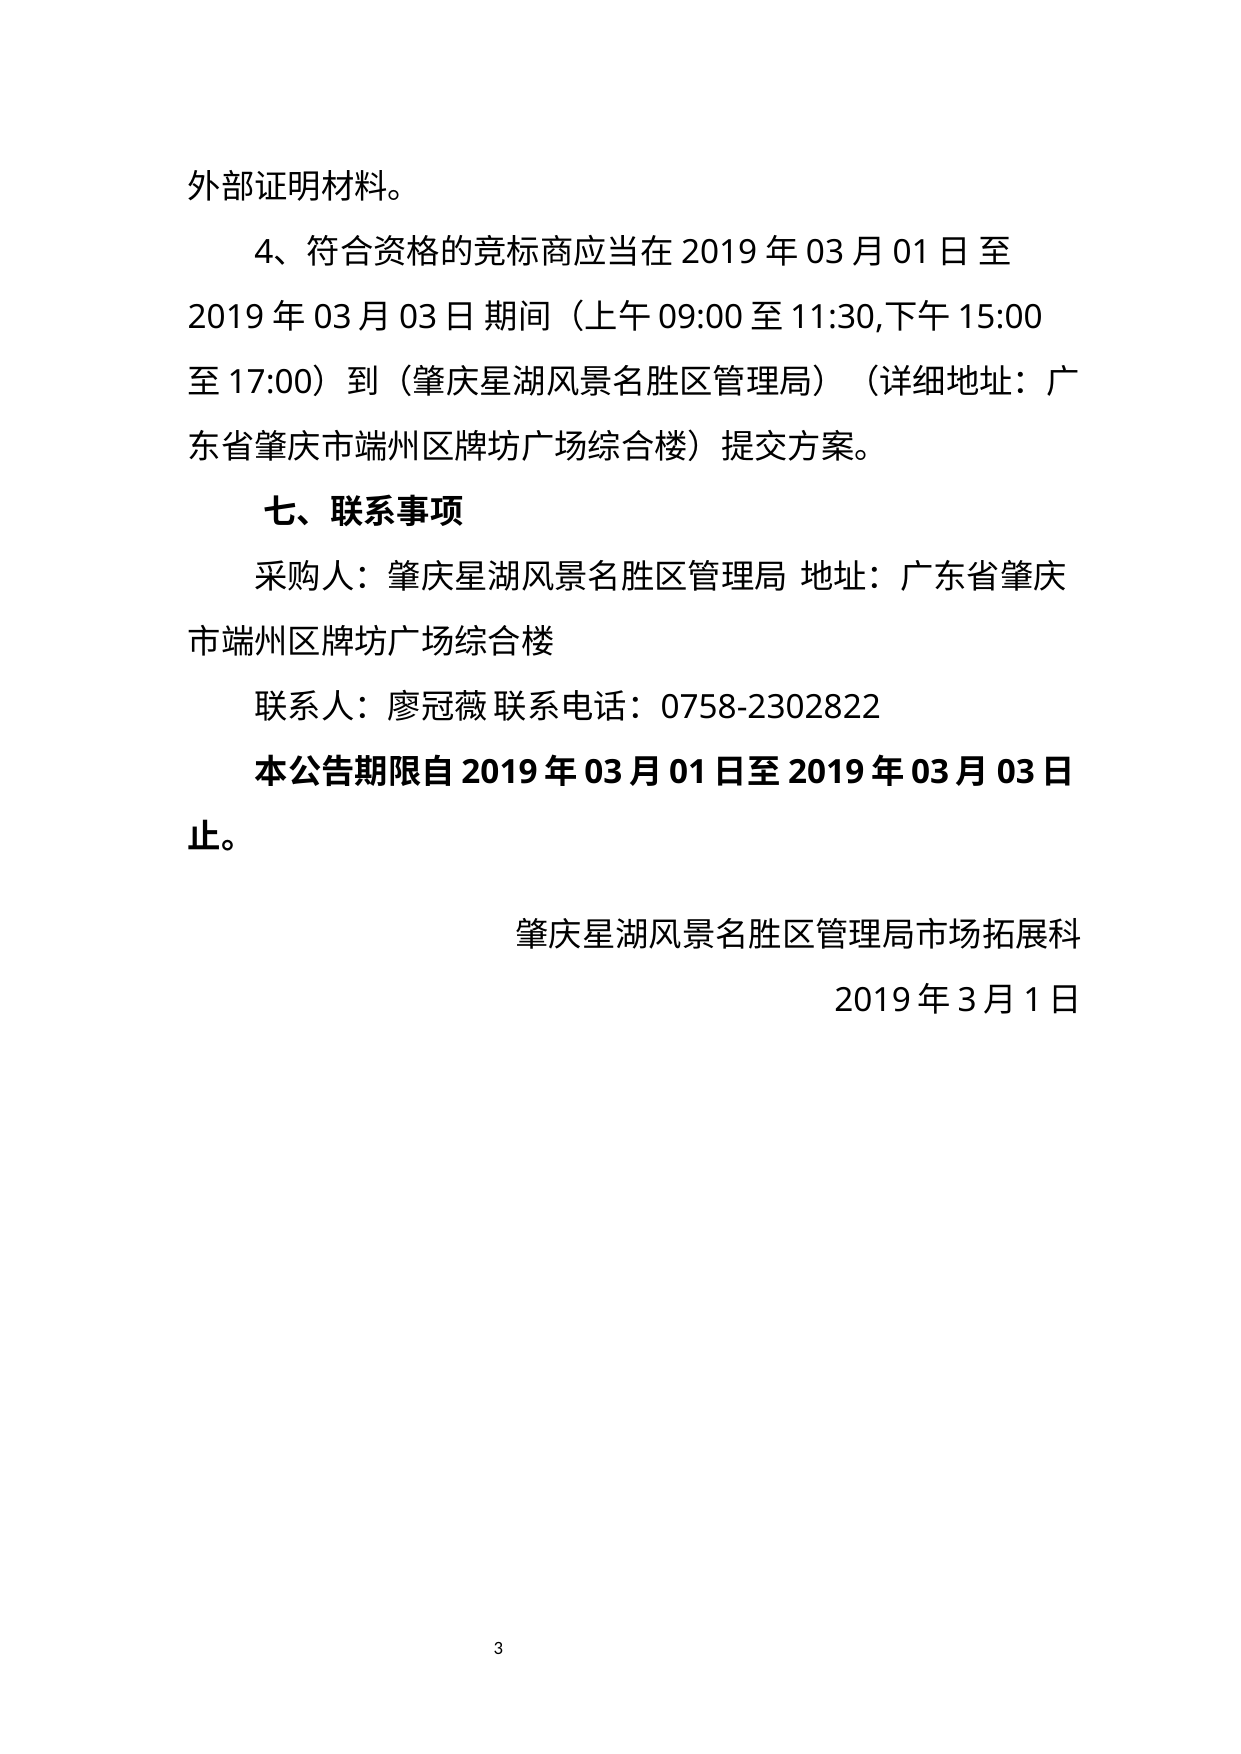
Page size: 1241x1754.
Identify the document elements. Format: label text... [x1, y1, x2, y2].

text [187, 152, 1082, 217]
text 七、联系事项 [187, 477, 1082, 542]
text 本公告期限自2019年03月01日至 2019年03月 03日止。 [187, 737, 1082, 867]
text 联系人：廖冠薇 联系电话：0758-2302822 [187, 672, 1082, 737]
text 肇庆星湖风景名胜区管理局市场拓展科 [187, 899, 1082, 964]
text 4、符合资格的竞标商应当在 2019 年03 月01日 至 2019 年 03月 03日 期间（上午09:00至11:30,下午15:00至17:00）到（肇庆星湖风景名胜区管理局）（详细地址：广东省肇庆市端州区牌坊广场综合楼）提交方案。 [187, 217, 1082, 477]
text 采购人：肇庆星湖风景名胜区管理局 地址：广东省肇庆市端州区牌坊广场综合楼 [187, 542, 1082, 672]
text 2019年3月1日 [187, 964, 1082, 1029]
